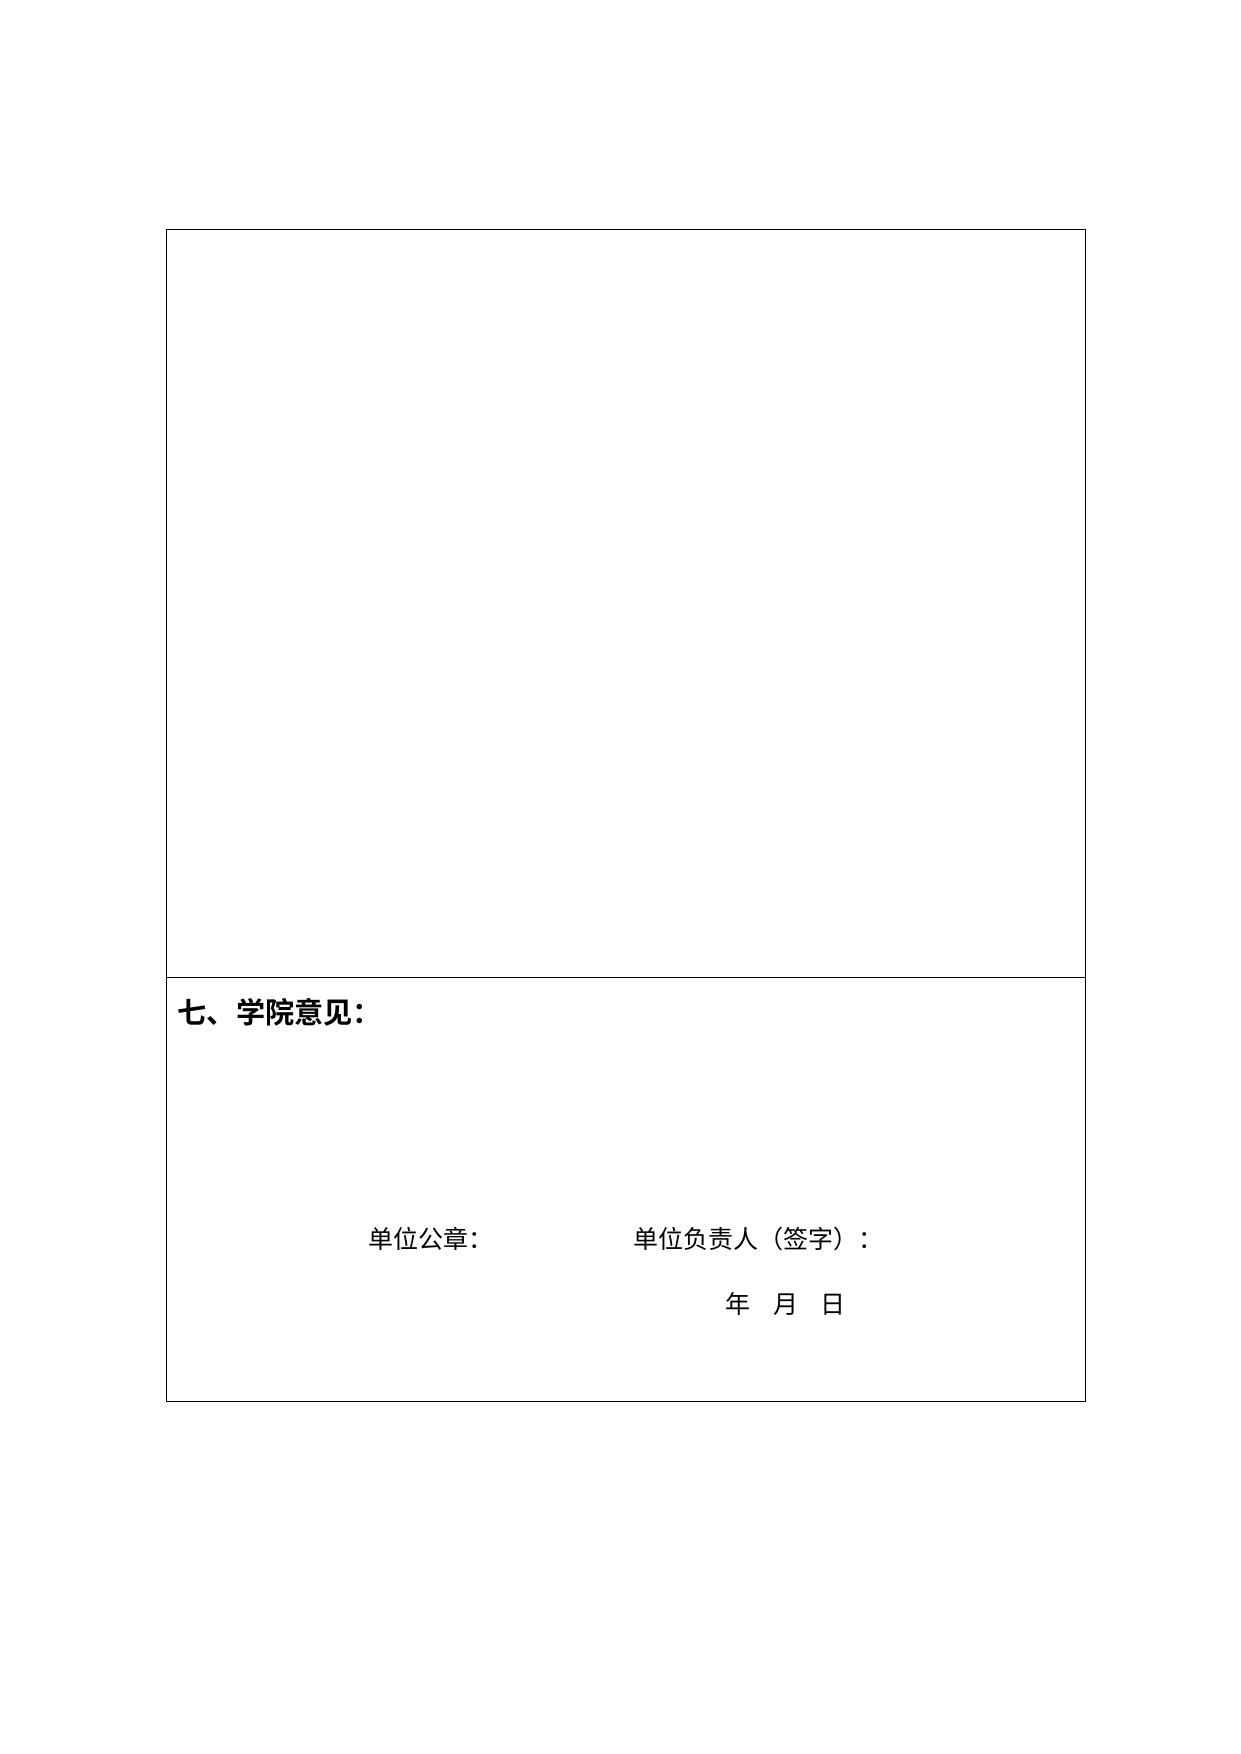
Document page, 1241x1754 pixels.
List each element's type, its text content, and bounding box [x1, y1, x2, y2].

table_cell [167, 230, 1085, 977]
table_cell 七、学院意见： 单位公章： 单位负责人（签字）： 年 月 日 [167, 978, 1085, 1401]
